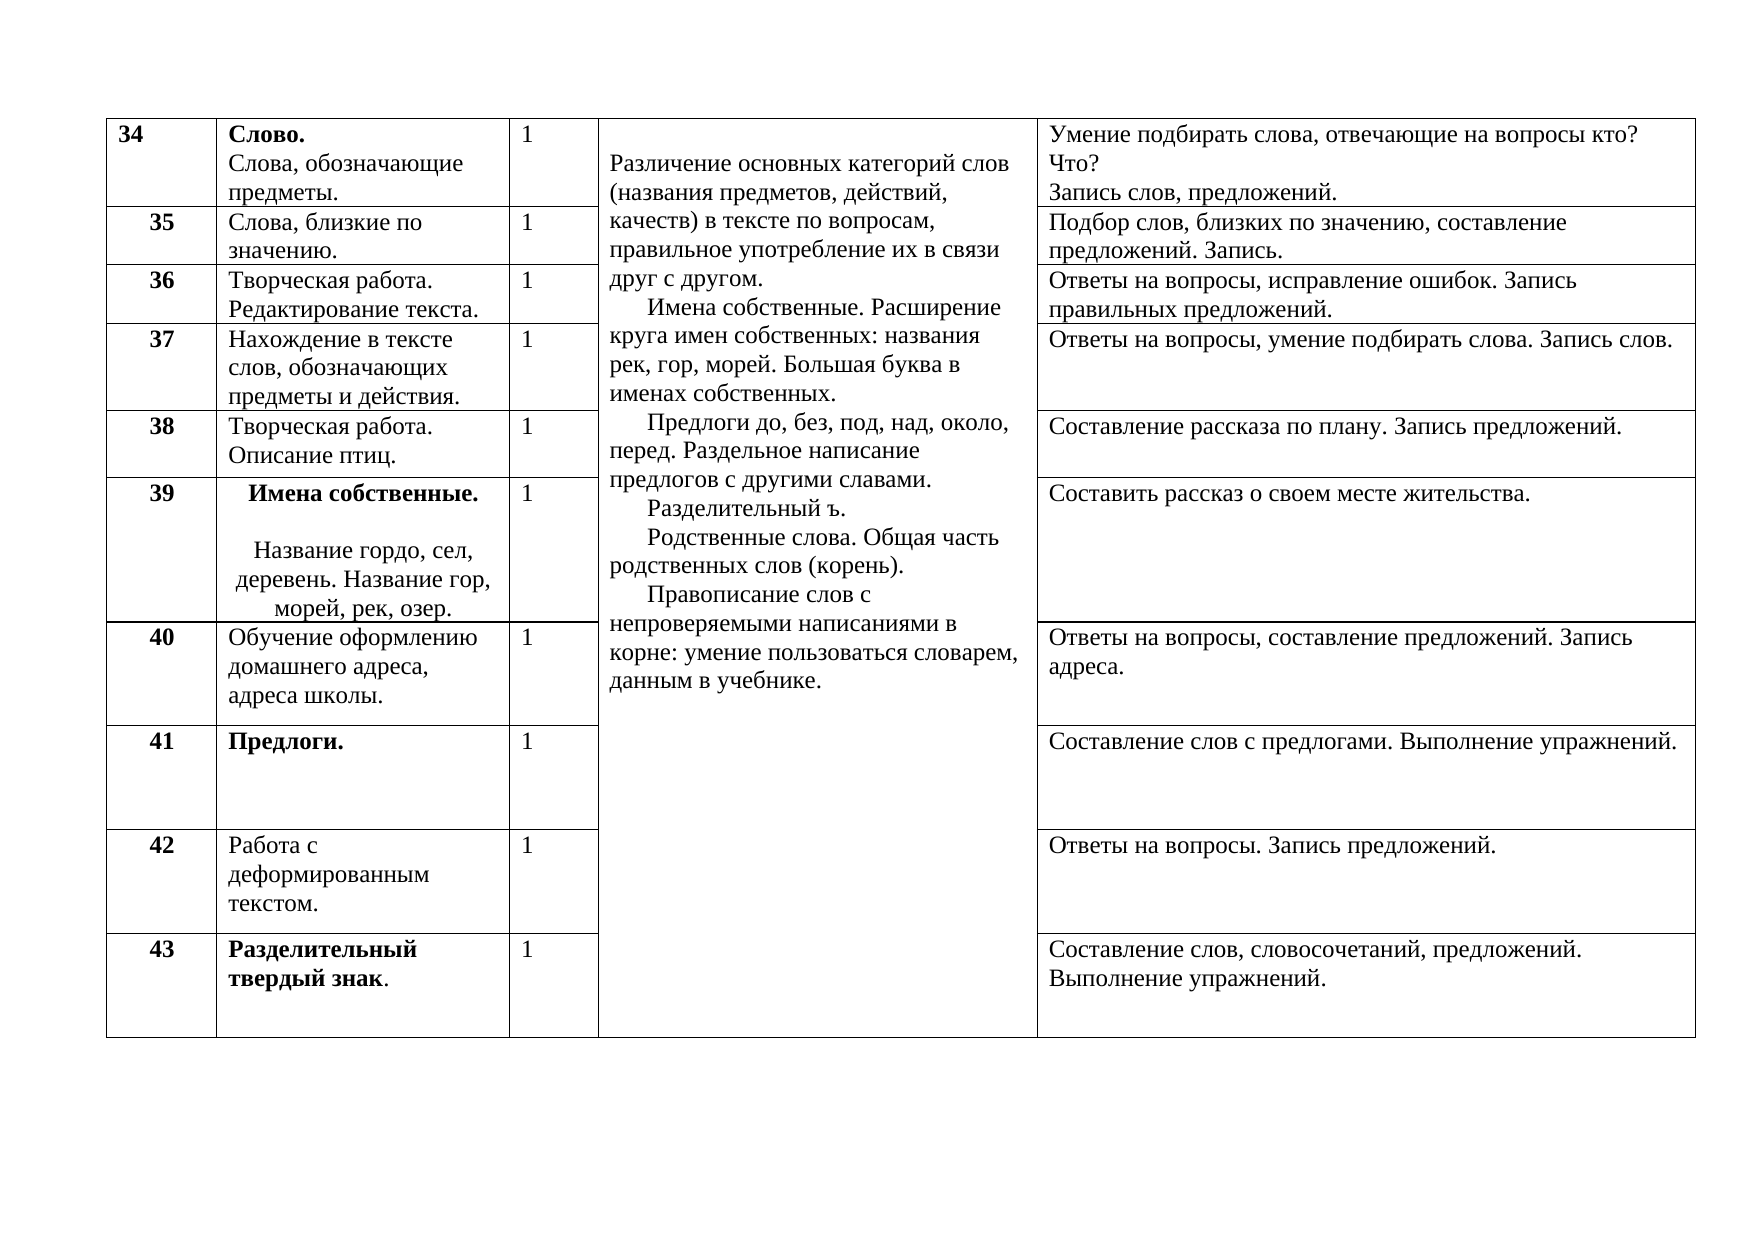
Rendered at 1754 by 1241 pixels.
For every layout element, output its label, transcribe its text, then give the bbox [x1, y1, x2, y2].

table_cell Умение подбирать слова, отвечающие на вопросы кто? Что? Запись слов, предложений. [1038, 119, 1695, 206]
table_cell Нахождение в тексте слов, обозначающих предметы и действия. [217, 324, 509, 410]
table_cell Работа с деформированным текстом. [217, 830, 509, 933]
table_cell Составление слов с предлогами. Выполнение упражнений. [1038, 726, 1695, 829]
table_cell Ответы на вопросы. Запись предложений. [1038, 830, 1695, 933]
table_cell Составление слов, словосочетаний, предложений. Выполнение упражнений. [1038, 934, 1695, 1037]
table_cell 37 [107, 324, 216, 410]
table_cell 1 [510, 726, 598, 829]
table_cell Слова, близкие по значению. [217, 207, 509, 264]
table_cell 1 [510, 934, 598, 1037]
table_cell 35 [107, 207, 216, 264]
table_cell Предлоги. [217, 726, 509, 829]
table_cell 38 [107, 411, 216, 477]
table_cell 41 [107, 726, 216, 829]
table_cell Подбор слов, близких по значению, составление предложений. Запись. [1038, 207, 1695, 264]
table_cell 40 [107, 623, 216, 725]
table_cell 1 [510, 830, 598, 933]
table_cell 1 [510, 623, 598, 725]
table_cell 43 [107, 934, 216, 1037]
table_cell 42 [107, 830, 216, 933]
table_cell Творческая работа. Редактирование текста. [217, 265, 509, 323]
table_cell Слово. Слова, обозначающие предметы. [217, 119, 509, 206]
table_cell 36 [107, 265, 216, 323]
table_cell 1 [510, 265, 598, 323]
table_cell Составить рассказ о своем месте жительства. [1038, 478, 1695, 621]
table_cell Имена собственные. Название гордо, сел, деревень. Название гор, морей, рек, озер. [217, 478, 509, 621]
table_cell 1 [510, 411, 598, 477]
table_cell Составление рассказа по плану. Запись предложений. [1038, 411, 1695, 477]
table_cell 1 [510, 324, 598, 410]
table_cell 1 [510, 478, 598, 621]
table_cell Разделительный твердый знак. [217, 934, 509, 1037]
table_cell 1 [510, 207, 598, 264]
table_cell Различение основных категорий слов (названия предметов, действий, качеств) в тексте по вопросам, правильное употребление их в связи друг с другом. Имена собственные. Расширение круга имен собственных: названия рек, гор, морей. Большая буква в именах собственных. Предлоги до, без, под, над, около, перед. Раздельное написание предлогов с другими славами. Разделительный ъ. Родственные слова. Общая часть родственных слов (корень). Правописание слов с непроверяемыми написаниями в корне: умение пользоваться словарем, данным в учебнике. [599, 119, 1037, 1037]
table_cell 1 [510, 119, 598, 206]
table_cell Ответы на вопросы, умение подбирать слова. Запись слов. [1038, 324, 1695, 410]
table_cell Ответы на вопросы, исправление ошибок. Запись правильных предложений. [1038, 265, 1695, 323]
table_cell Творческая работа. Описание птиц. [217, 411, 509, 477]
table_cell Обучение оформлению домашнего адреса, адреса школы. [217, 623, 509, 725]
table_cell 34 [107, 119, 216, 206]
table_cell Ответы на вопросы, составление предложений. Запись адреса. [1038, 623, 1695, 725]
table_cell 39 [107, 478, 216, 621]
